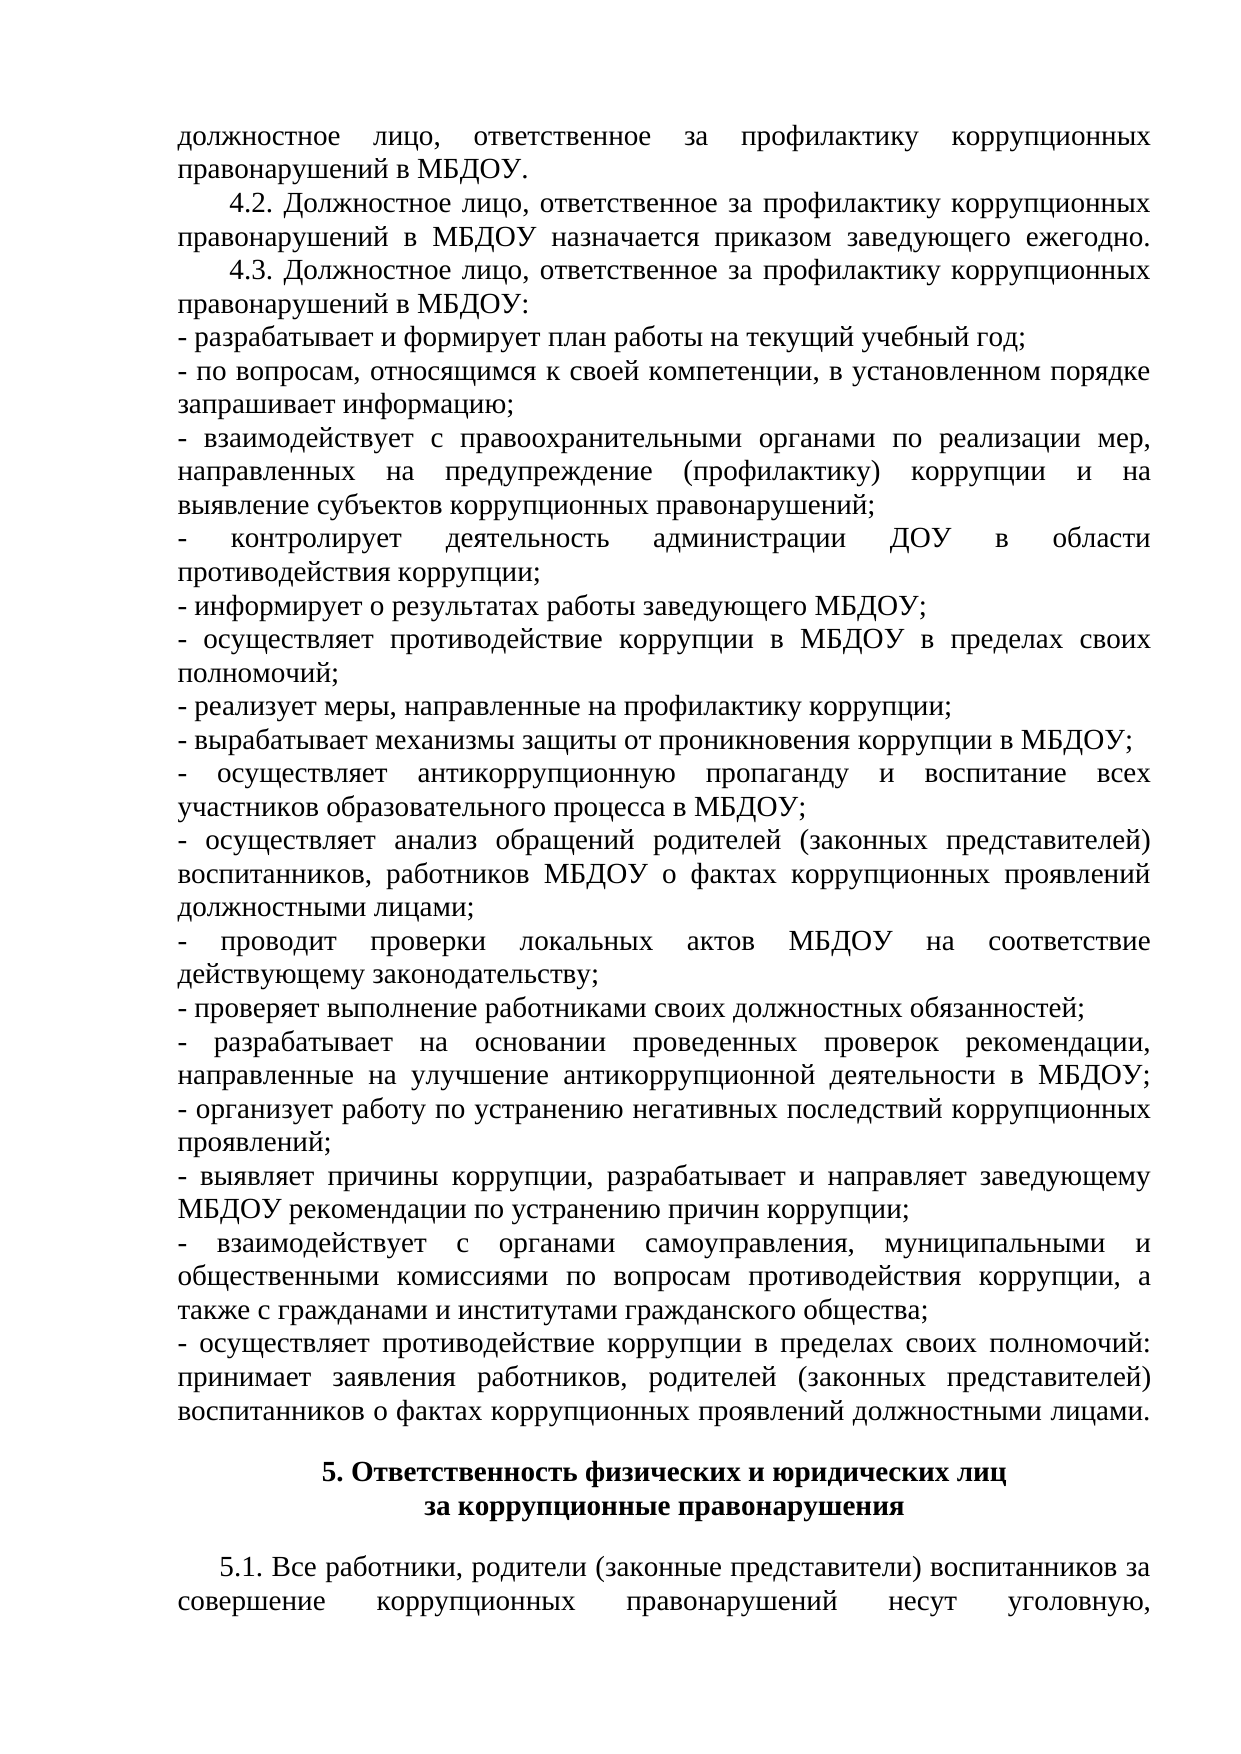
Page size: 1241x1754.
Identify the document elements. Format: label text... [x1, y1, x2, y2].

text - вырабатывает механизмы защиты от проникновения коррупции в МБДОУ; [177, 722, 1152, 755]
text - по вопросам, относящимся к своей компетенции, в установленном порядке запрашивает информацию; [177, 353, 1152, 420]
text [177, 1549, 1152, 1616]
text - осуществляет противодействие коррупции в пределах своих полномочий: принимает заявления работников, родителей (законных представителей) воспитанников о фактах коррупционных проявлений должностными лицами. [177, 1326, 1152, 1454]
text - взаимодействует с органами самоуправления, муниципальными и общественными комиссиями по вопросам противодействия коррупции, а также с гражданами и институтами гражданского общества; [177, 1225, 1152, 1326]
text - проводит проверки локальных актов МБДОУ на соответствие действующему законодательству; [177, 923, 1152, 990]
text должностное лицо, ответственное за профилактику коррупционных правонарушений в МБДОУ. [177, 118, 1152, 185]
text - разрабатывает и формирует план работы на текущий учебный год; [177, 319, 1152, 353]
text - информирует о результатах работы заведующего МБДОУ; [177, 588, 1152, 621]
text 4.2. Должностное лицо, ответственное за профилактику коррупционных правонарушений в МБДОУ назначается приказом заведующего ежегодно. 4.3. Должностное лицо, ответственное за профилактику коррупционных правонарушений в МБДОУ: [177, 185, 1152, 319]
text - контролирует деятельность администрации ДОУ в области противодействия коррупции; [177, 521, 1152, 588]
text - взаимодействует с правоохранительными органами по реализации мер, направленных на предупреждение (профилактику) коррупции и на выявление субъектов коррупционных правонарушений; [177, 420, 1152, 521]
text - осуществляет анализ обращений родителей (законных представителей) воспитанников, работников МБДОУ о фактах коррупционных проявлений должностными лицами; [177, 822, 1152, 923]
text - разрабатывает на основании проведенных проверок рекомендации, направленные на улучшение антикоррупционной деятельности в МБДОУ; - организует работу по устранению негативных последствий коррупционных проявлений; - выявляет причины коррупции, разрабатывает и направляет заведующему МБДОУ рекомендации по устранению причин коррупции; [177, 1024, 1152, 1225]
text - проверяет выполнение работниками своих должностных обязанностей; [177, 990, 1152, 1024]
text 5. Ответственность физических и юридических лиц за коррупционные правонарушения [177, 1454, 1152, 1549]
text - осуществляет антикоррупционную пропаганду и воспитание всех участников образовательного процесса в МБДОУ; [177, 755, 1152, 822]
text - осуществляет противодействие коррупции в МБДОУ в пределах своих полномочий; - реализует меры, направленные на профилактику коррупции; [177, 621, 1152, 722]
